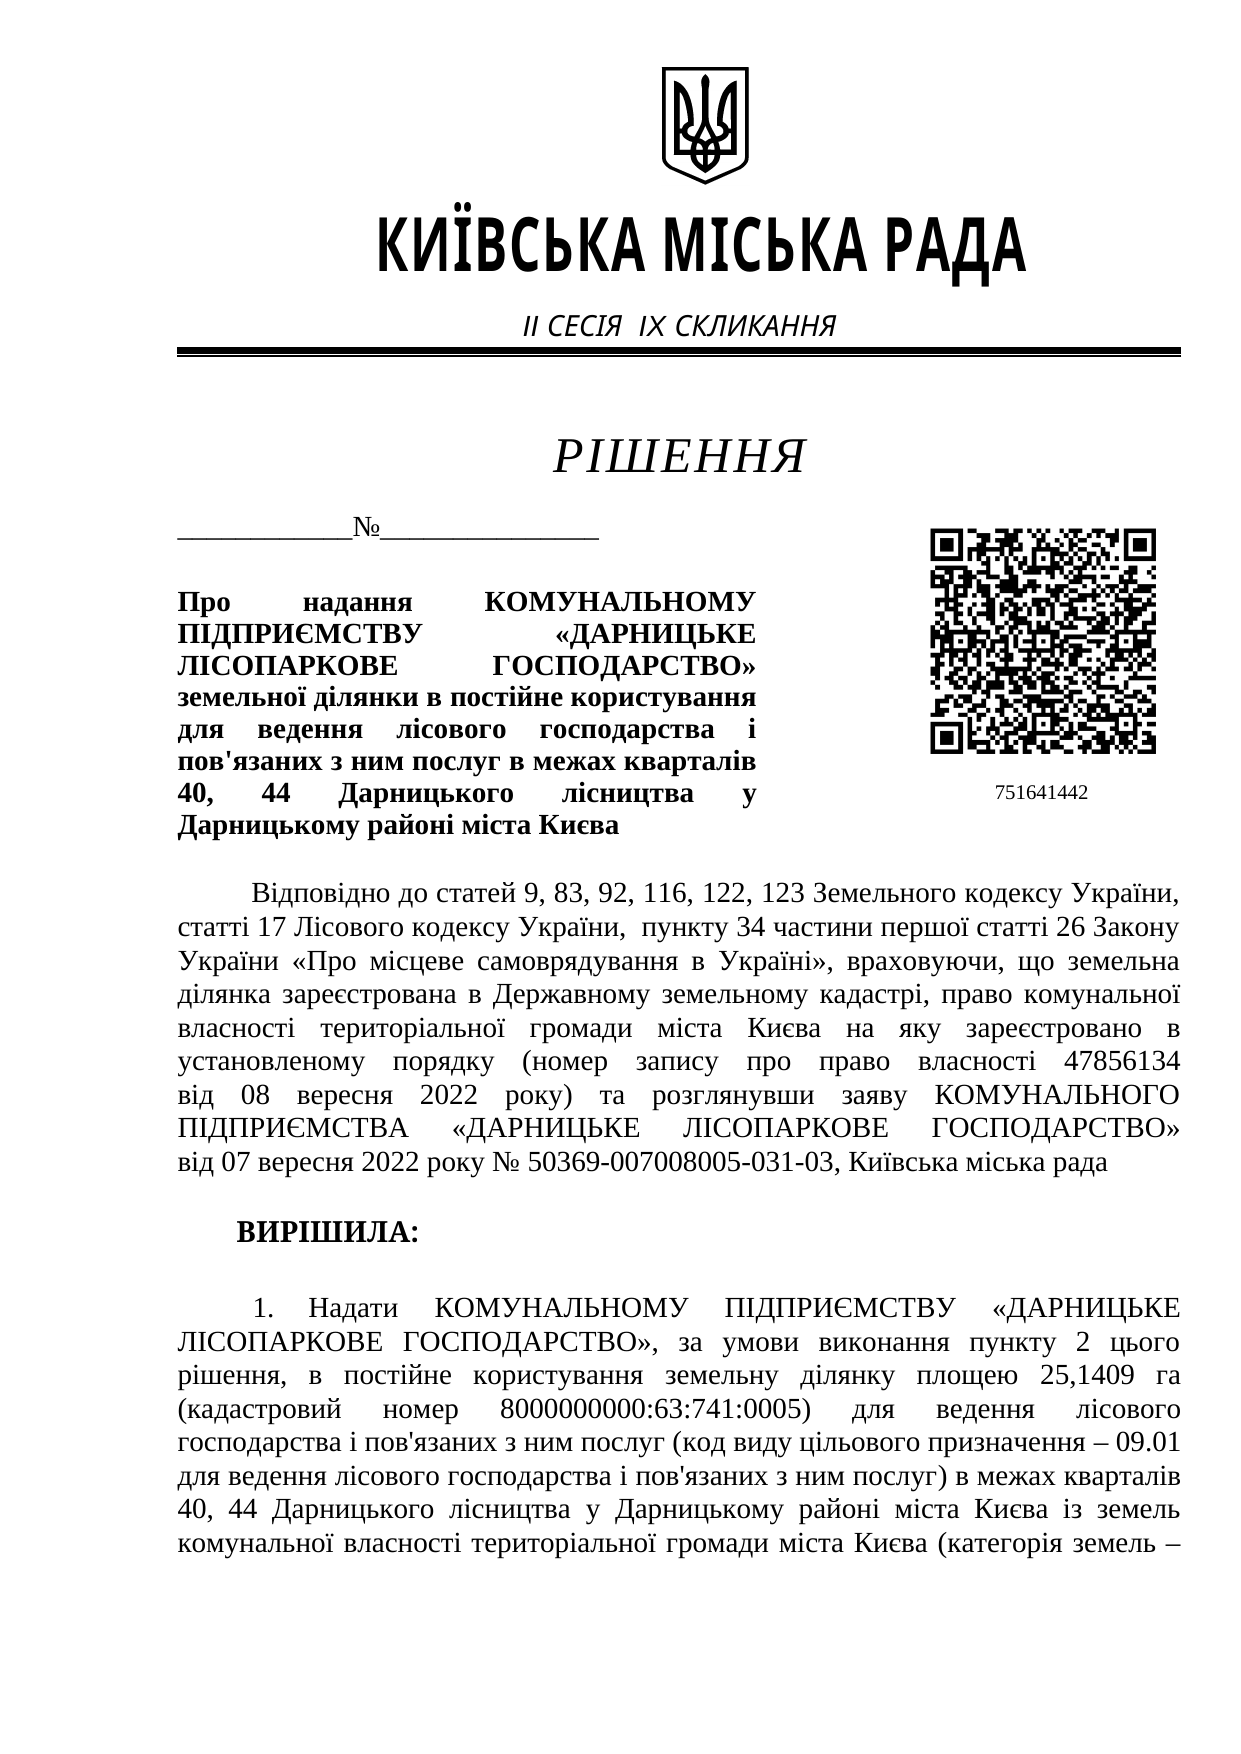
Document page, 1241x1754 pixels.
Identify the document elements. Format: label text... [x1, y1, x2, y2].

text КИЇВСЬКА МІСЬКА РАДА [222, 191, 1181, 293]
picture [660, 67, 751, 186]
text Відповідно до статей 9, 83, 92, 116, 122, 123 Земельного кодексу України, статті 17 Лісового кодексу України, пункту 34 частини першої статті 26 Закону України «Про місцеве самоврядування в Україні», враховуючи, що земельна ділянка зареєстрована в Державному земельному кадастрі, право комунальної власності територіальної громади міста Києва на яку зареєстровано в установленому порядку (номер запису про право власності 47856134 від 08 вересня 2022 року) та розглянувши заяву КОМУНАЛЬНОГО ПІДПРИЄМСТВА «ДАРНИЦЬКЕ ЛІСОПАРКОВЕ ГОСПОДАРСТВО» від 07 вересня 2022 року № 50369-007008005-031-03, Київська міська рада [177, 876, 1181, 1177]
picture [912, 511, 1174, 772]
table_header Про надання КОМУНАЛЬНОМУ ПІДПРИЄМСТВУ «ДАРНИЦЬКЕ ЛІСОПАРКОВЕ ГОСПОДАРСТВО» земельної ділянки в постійне користування для ведення лісового господарства і пов'язаних з ним послуг в межах кварталів 40, 44 Дарницького лісництва у Дарницькому районі міста Києва [166, 586, 768, 846]
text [177, 1290, 1181, 1559]
subtitle II сесія IX скликання [177, 306, 1181, 347]
text ____________№_______________ [177, 509, 1181, 542]
text ВИРІШИЛА: [177, 1211, 1181, 1251]
subtitle РІШЕННЯ [177, 426, 1181, 483]
